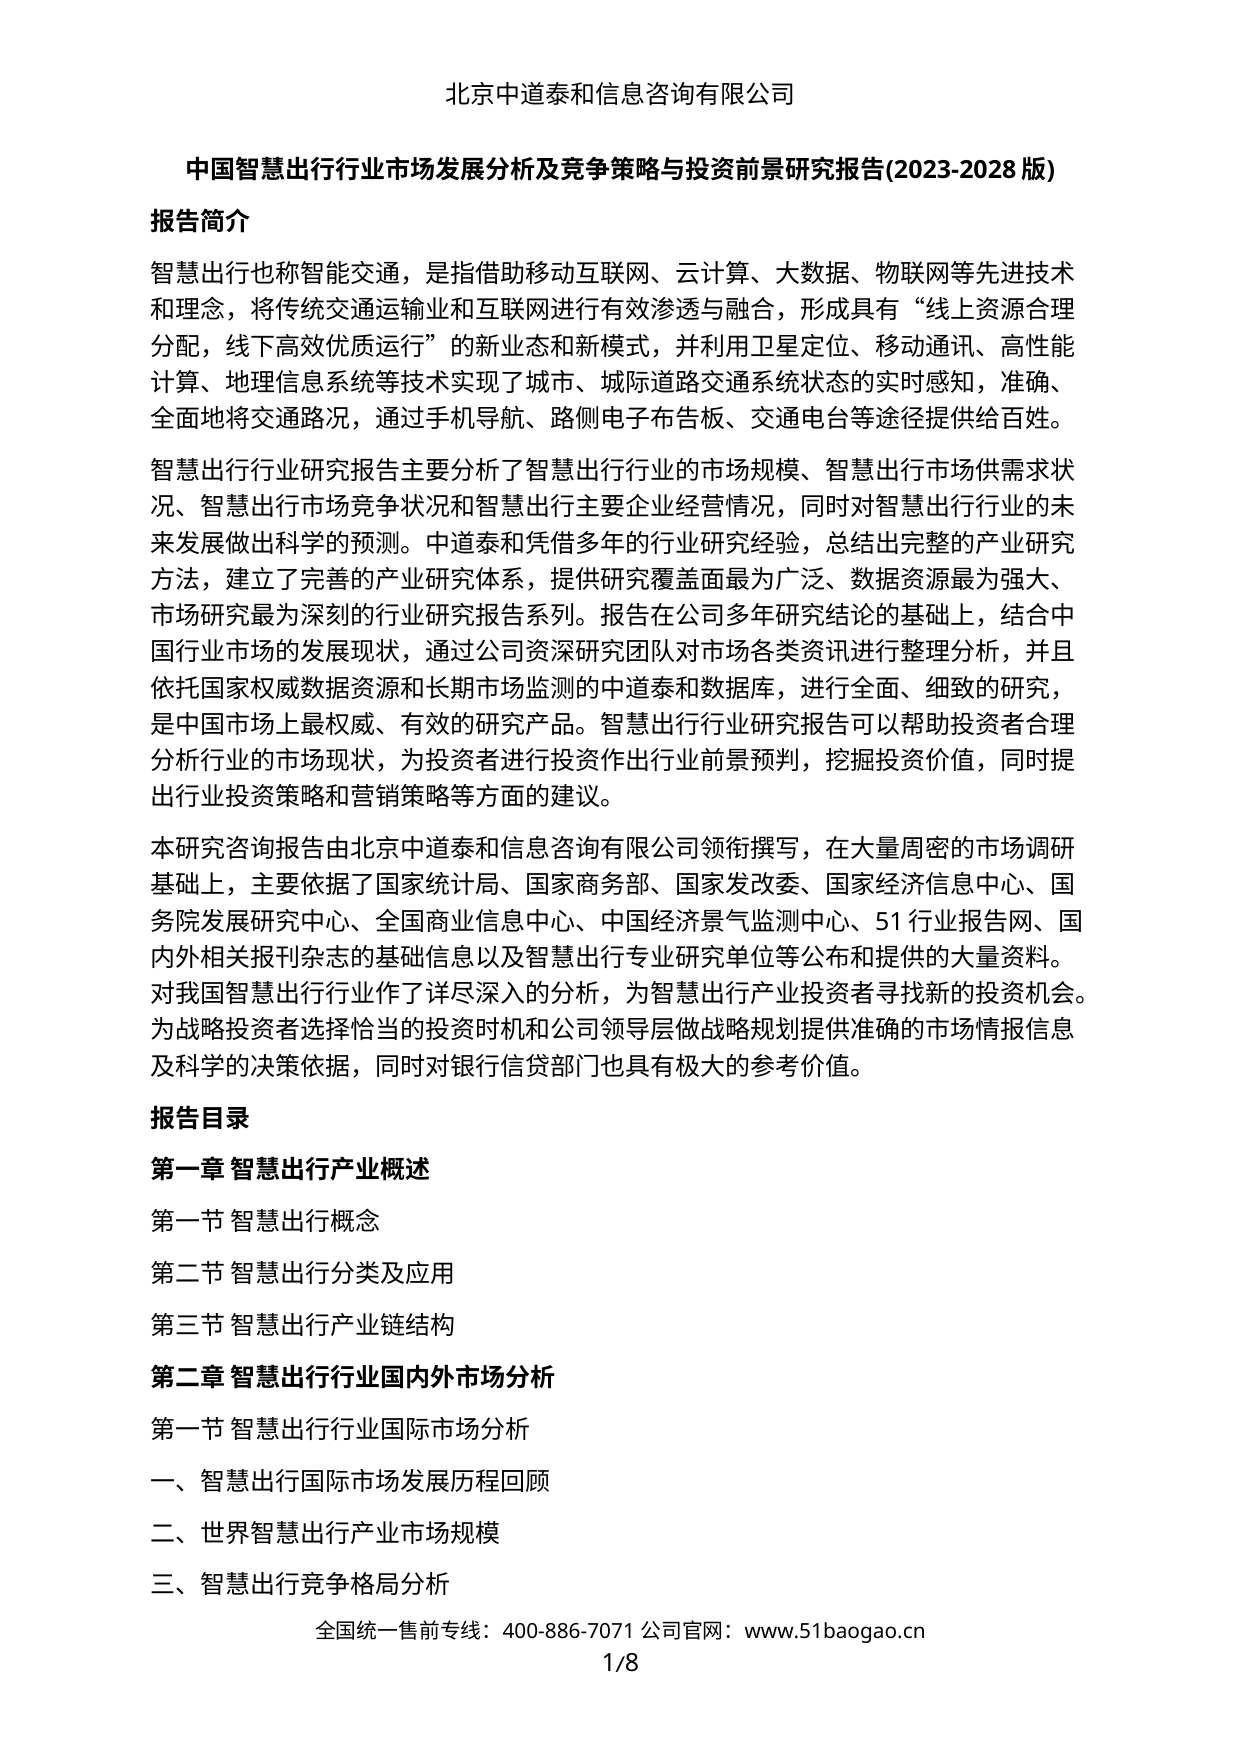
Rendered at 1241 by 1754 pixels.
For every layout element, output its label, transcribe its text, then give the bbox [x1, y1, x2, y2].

text 中国智慧出行行业市场发展分析及竞争策略与投资前景研究报告(2023-2028版) [150, 150, 1090, 186]
text 第二节 智慧出行分类及应用 [150, 1254, 1090, 1290]
text 第二章 智慧出行行业国内外市场分析 [150, 1357, 1090, 1394]
text 本研究咨询报告由北京中道泰和信息咨询有限公司领衔撰写，在大量周密的市场调研基础上，主要依据了国家统计局、国家商务部、国家发改委、国家经济信息中心、国务院发展研究中心、全国商业信息中心、中国经济景气监测中心、51行业报告网、国内外相关报刊杂志的基础信息以及智慧出行专业研究单位等公布和提供的大量资料。对我国智慧出行行业作了详尽深入的分析，为智慧出行产业投资者寻找新的投资机会。为战略投资者选择恰当的投资时机和公司领导层做战略规划提供准确的市场情报信息及科学的决策依据，同时对银行信贷部门也具有极大的参考价值。 [150, 829, 1090, 1082]
text 第三节 智慧出行产业链结构 [150, 1306, 1090, 1342]
text 一、智慧出行国际市场发展历程回顾 [150, 1461, 1090, 1497]
text 智慧出行行业研究报告主要分析了智慧出行行业的市场规模、智慧出行市场供需求状况、智慧出行市场竞争状况和智慧出行主要企业经营情况，同时对智慧出行行业的未来发展做出科学的预测。中道泰和凭借多年的行业研究经验，总结出完整的产业研究方法，建立了完善的产业研究体系，提供研究覆盖面最为广泛、数据资源最为强大、市场研究最为深刻的行业研究报告系列。报告在公司多年研究结论的基础上，结合中国行业市场的发展现状，通过公司资深研究团队对市场各类资讯进行整理分析，并且依托国家权威数据资源和长期市场监测的中道泰和数据库，进行全面、细致的研究，是中国市场上最权威、有效的研究产品。智慧出行行业研究报告可以帮助投资者合理分析行业的市场现状，为投资者进行投资作出行业前景预判，挖掘投资价值，同时提出行业投资策略和营销策略等方面的建议。 [150, 451, 1090, 813]
text 二、世界智慧出行产业市场规模 [150, 1513, 1090, 1549]
text 三、智慧出行竞争格局分析 [150, 1565, 1090, 1601]
text 第一节 智慧出行概念 [150, 1202, 1090, 1238]
text 第一节 智慧出行行业国际市场分析 [150, 1409, 1090, 1446]
text 报告目录 [150, 1098, 1090, 1134]
text 报告简介 [150, 202, 1090, 238]
text 第一章 智慧出行产业概述 [150, 1150, 1090, 1186]
text 智慧出行也称智能交通，是指借助移动互联网、云计算、大数据、物联网等先进技术和理念，将传统交通运输业和互联网进行有效渗透与融合，形成具有“线上资源合理分配，线下高效优质运行”的新业态和新模式，并利用卫星定位、移动通讯、高性能计算、地理信息系统等技术实现了城市、城际道路交通系统状态的实时感知，准确、全面地将交通路况，通过手机导航、路侧电子布告板、交通电台等途径提供给百姓。 [150, 254, 1090, 435]
